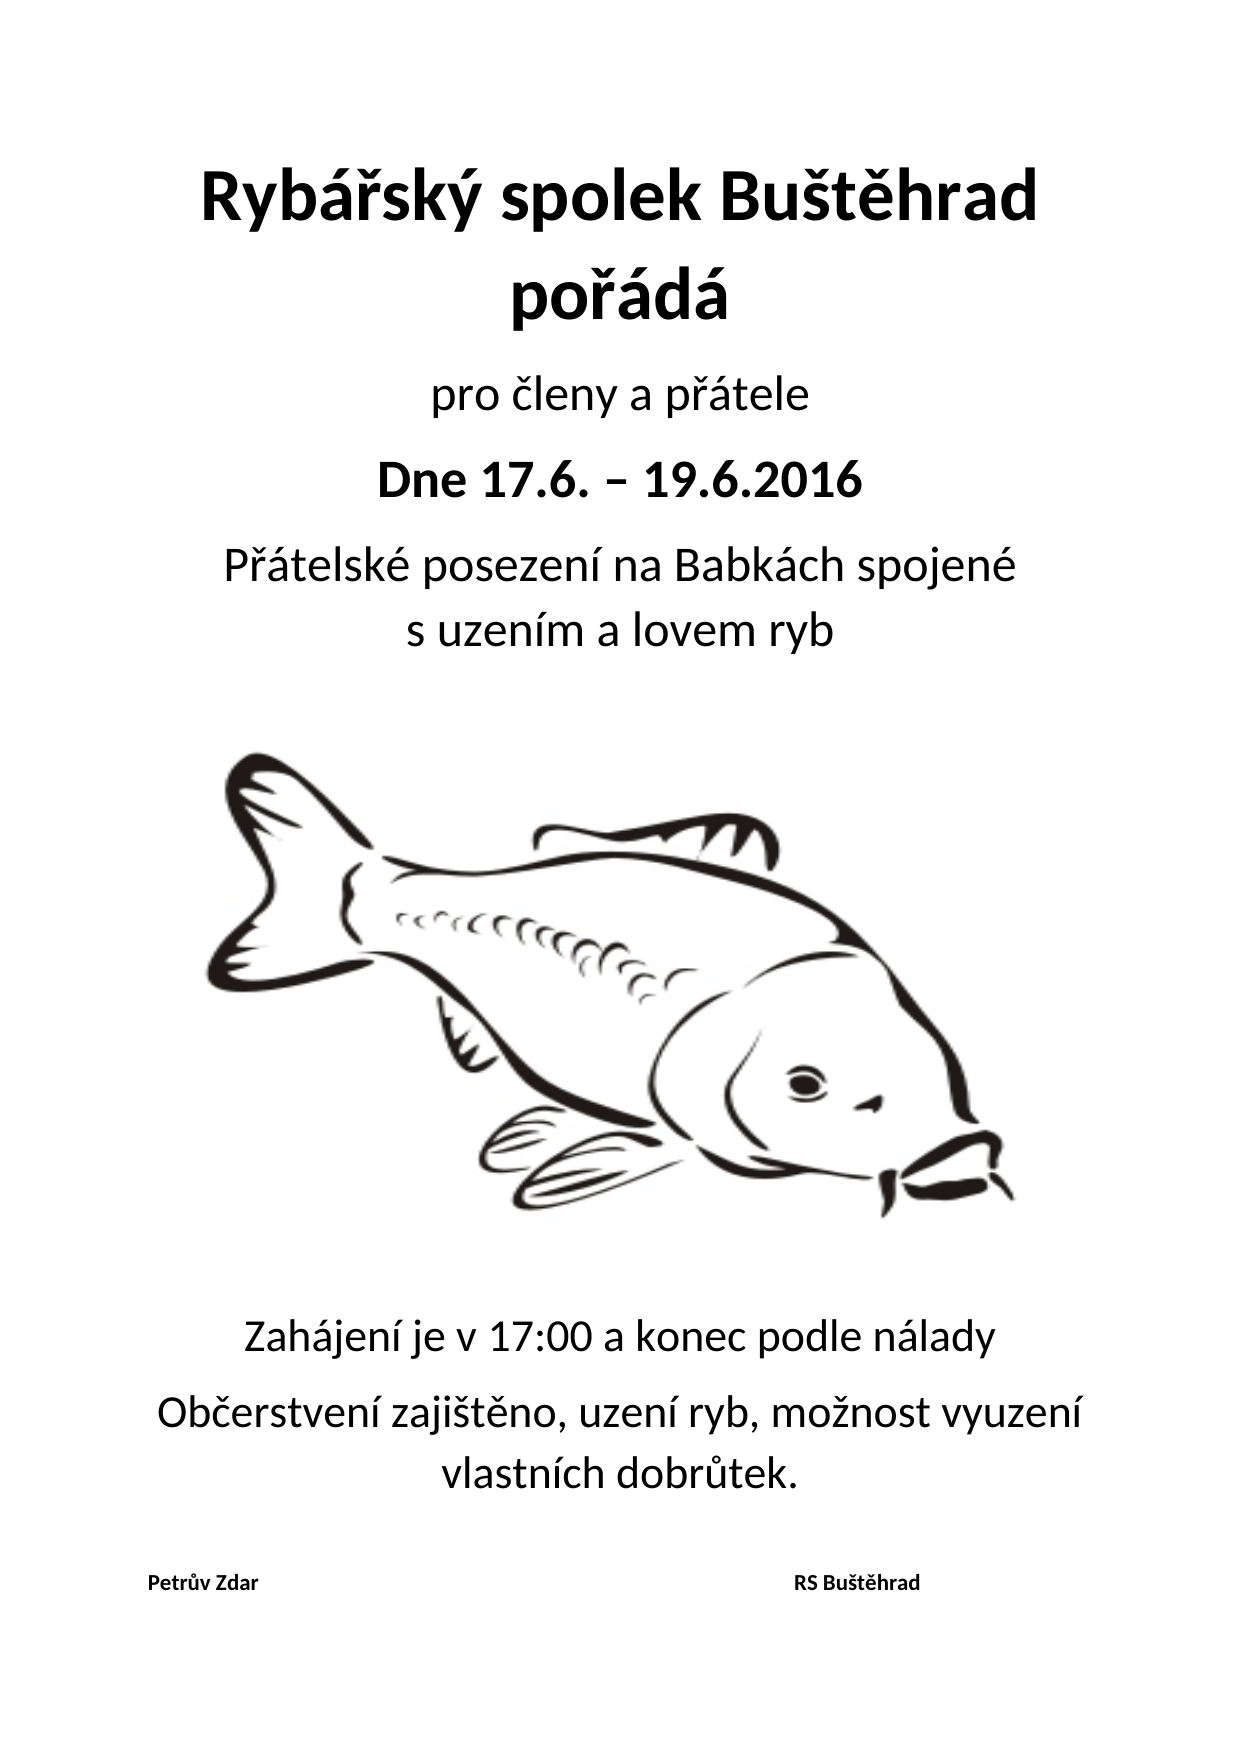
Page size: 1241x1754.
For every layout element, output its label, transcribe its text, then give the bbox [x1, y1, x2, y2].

text Rybářský spolek Buštěhrad pořádá [148, 148, 1093, 338]
text Zahájení je v 17:00 a konec podle nálady [148, 1306, 1093, 1362]
text Přátelské posezení na Babkách spojené s uzením a lovem ryb [148, 532, 1093, 659]
text Občerstvení zajištěno, uzení ryb, možnost vyuzení vlastních dobrůtek. [148, 1383, 1093, 1500]
text pro členy a přátele [148, 362, 1093, 423]
picture [192, 727, 1048, 1241]
text Petrův Zdar RS Buštěhrad [148, 1568, 1093, 1596]
text Dne 17.6. – 19.6.2016 [148, 444, 1093, 511]
